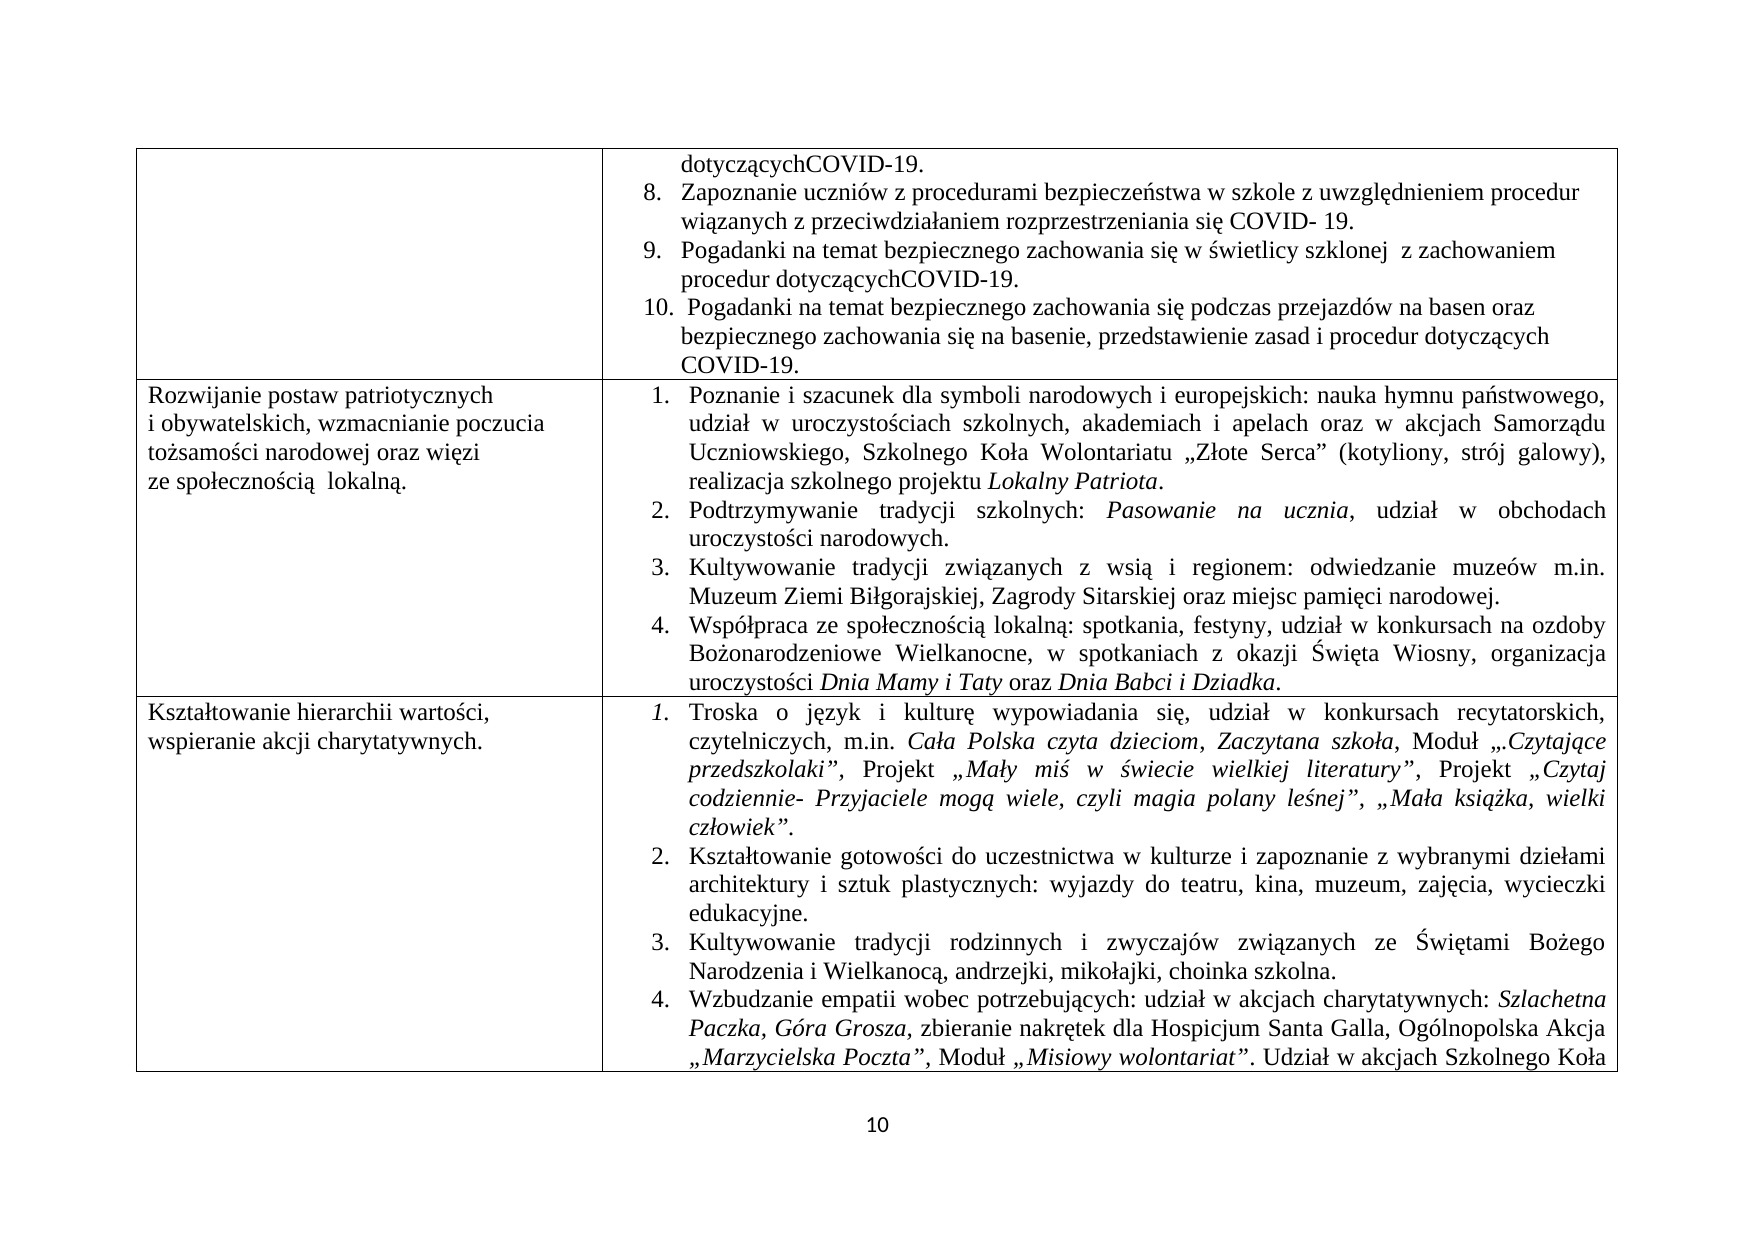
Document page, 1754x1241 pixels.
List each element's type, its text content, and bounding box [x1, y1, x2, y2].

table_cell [137, 149, 602, 379]
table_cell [603, 697, 1617, 1071]
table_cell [603, 149, 1617, 379]
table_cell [137, 697, 602, 1071]
table_cell Poznanie i szacunek dla symboli narodowych i europejskich: nauka hymnu państwowego, udział w uroczystościach szkolnych, akademiach i apelach oraz w akcjach Samorządu Uczniowskiego, Szkolnego Koła Wolontariatu „Złote Serca” (kotyliony, strój galowy), realizacja szkolnego projektu Lokalny Patriota. Podtrzymywanie tradycji szkolnych: Pasowanie na ucznia, udział w obchodach uroczystości narodowych. Kultywowanie tradycji związanych z wsią i regionem: odwiedzanie muzeów m.in. Muzeum Ziemi Biłgorajskiej, Zagrody Sitarskiej oraz miejsc pamięci narodowej. Współpraca ze społecznością lokalną: spotkania, festyny, udział w konkursach na ozdoby Bożonarodzeniowe Wielkanocne, w spotkaniach z okazji Święta Wiosny, organizacja uroczystości Dnia Mamy i Taty oraz Dnia Babci i Dziadka. [603, 380, 1617, 696]
table_cell Rozwijanie postaw patriotycznych i obywatelskich, wzmacnianie poczucia tożsamości narodowej oraz więzi ze społecznością lokalną. [137, 380, 602, 696]
